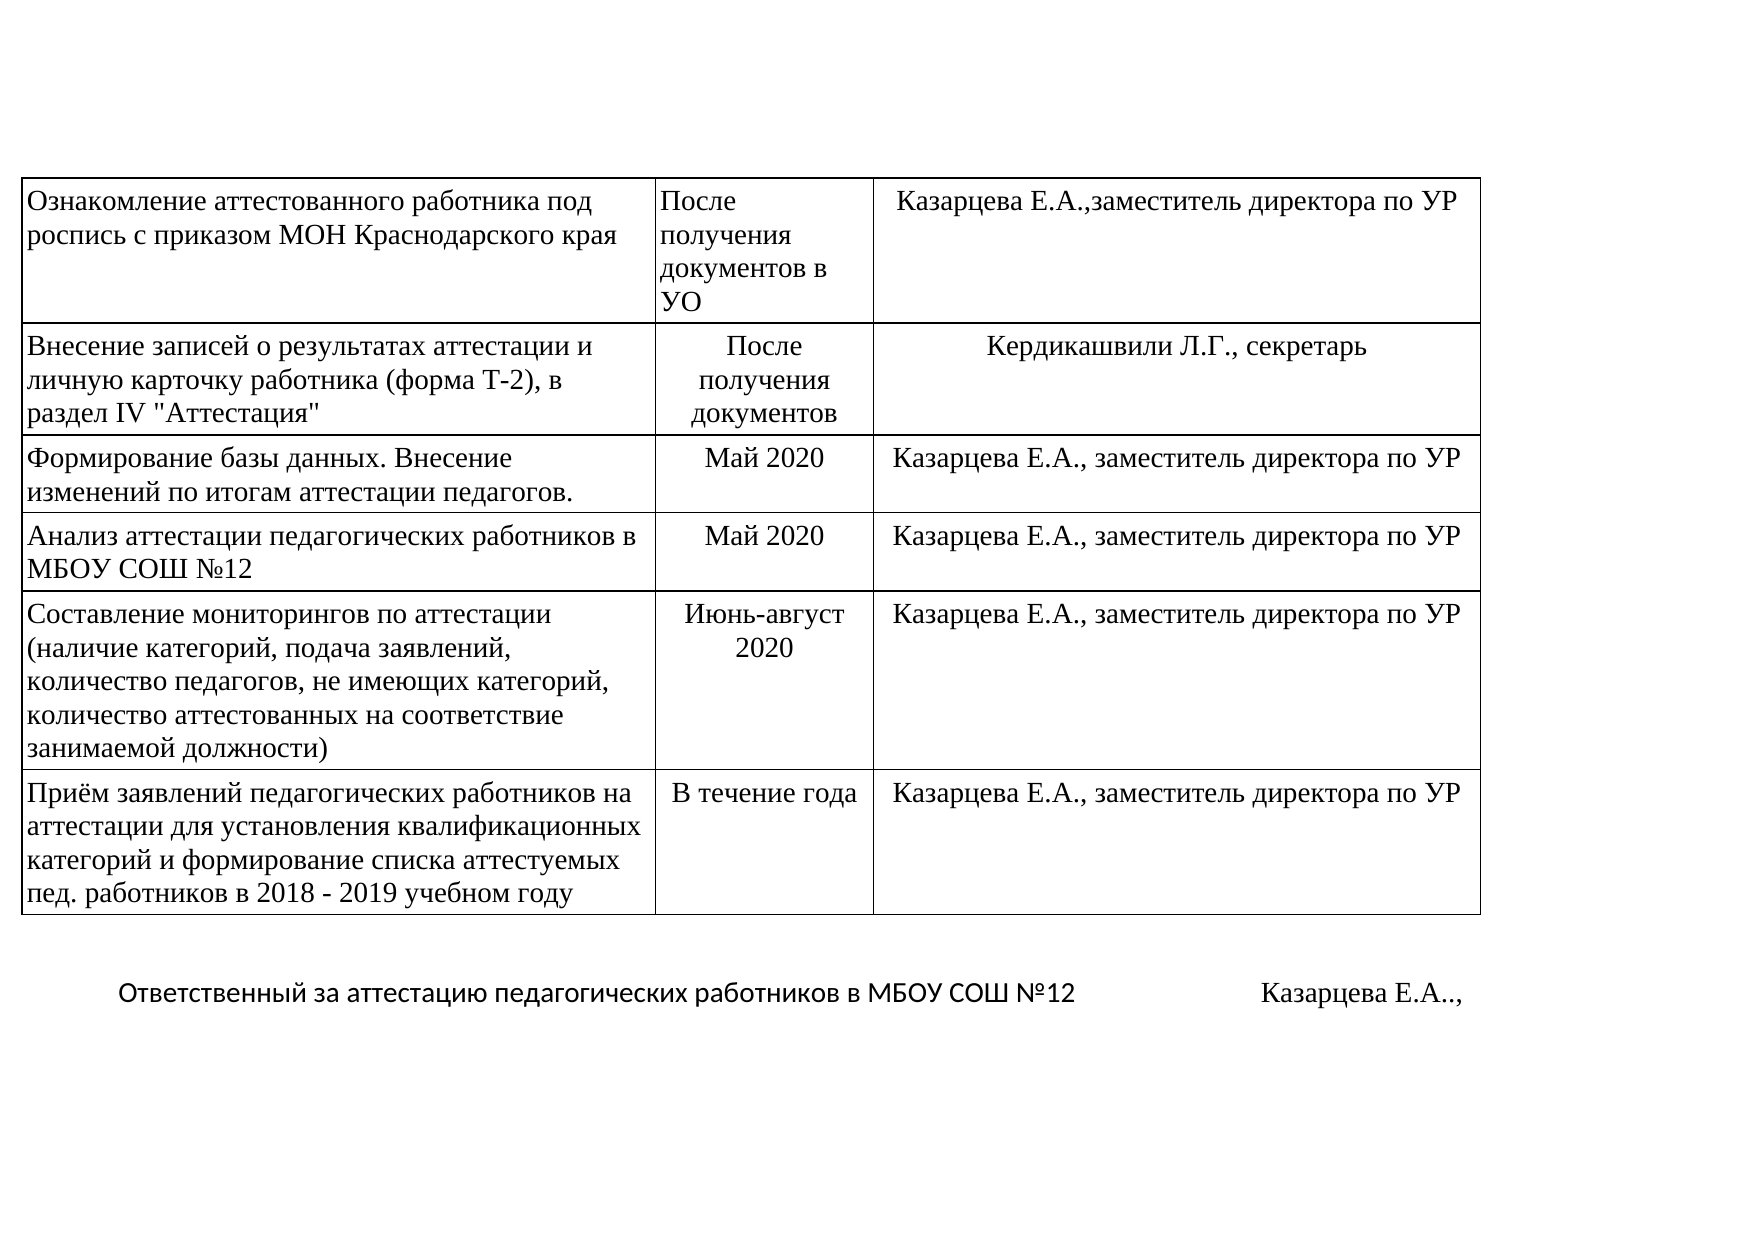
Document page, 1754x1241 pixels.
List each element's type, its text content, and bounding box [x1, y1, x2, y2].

table_cell Июнь-август 2020 [656, 592, 873, 768]
table_cell Казарцева Е.А., заместитель директора по УР [874, 770, 1480, 914]
table_cell В течение года [656, 770, 873, 914]
table_cell После получения документов в УО [656, 179, 873, 322]
table_cell Внесение записей о результатах аттестации и личную карточку работника (форма Т-2), в раздел IV "Аттестация" [23, 324, 655, 434]
table_cell Анализ аттестации педагогических работников в МБОУ СОШ №12 [23, 513, 655, 590]
table_cell Ознакомление аттестованного работника под роспись с приказом МОН Краснодарского края [23, 179, 655, 322]
table_cell Казарцева Е.А., заместитель директора по УР [874, 592, 1480, 768]
table_cell Казарцева Е.А.,заместитель директора по УР [874, 179, 1480, 322]
table_cell Май 2020 [656, 513, 873, 590]
table_cell Приём заявлений педагогических работников на аттестации для установления квалификационных категорий и формирование списка аттестуемых пед. работников в 2018 - 2019 учебном году [23, 770, 655, 914]
table_cell Кердикашвили Л.Г., секретарь [874, 324, 1480, 434]
table_cell После получения документов [656, 324, 873, 434]
table_cell Казарцева Е.А., заместитель директора по УР [874, 436, 1480, 512]
text Ответственный за аттестацию педагогических работников в МБОУ СОШ №12 Казарцева Е.А.., [118, 974, 1636, 1010]
table_cell Май 2020 [656, 436, 873, 512]
table_cell Казарцева Е.А., заместитель директора по УР [874, 513, 1480, 590]
table_cell Формирование базы данных. Внесение изменений по итогам аттестации педагогов. [23, 436, 655, 512]
table_cell Составление мониторингов по аттестации (наличие категорий, подача заявлений, количество педагогов, не имеющих категорий, количество аттестованных на соответствие занимаемой должности) [23, 592, 655, 768]
